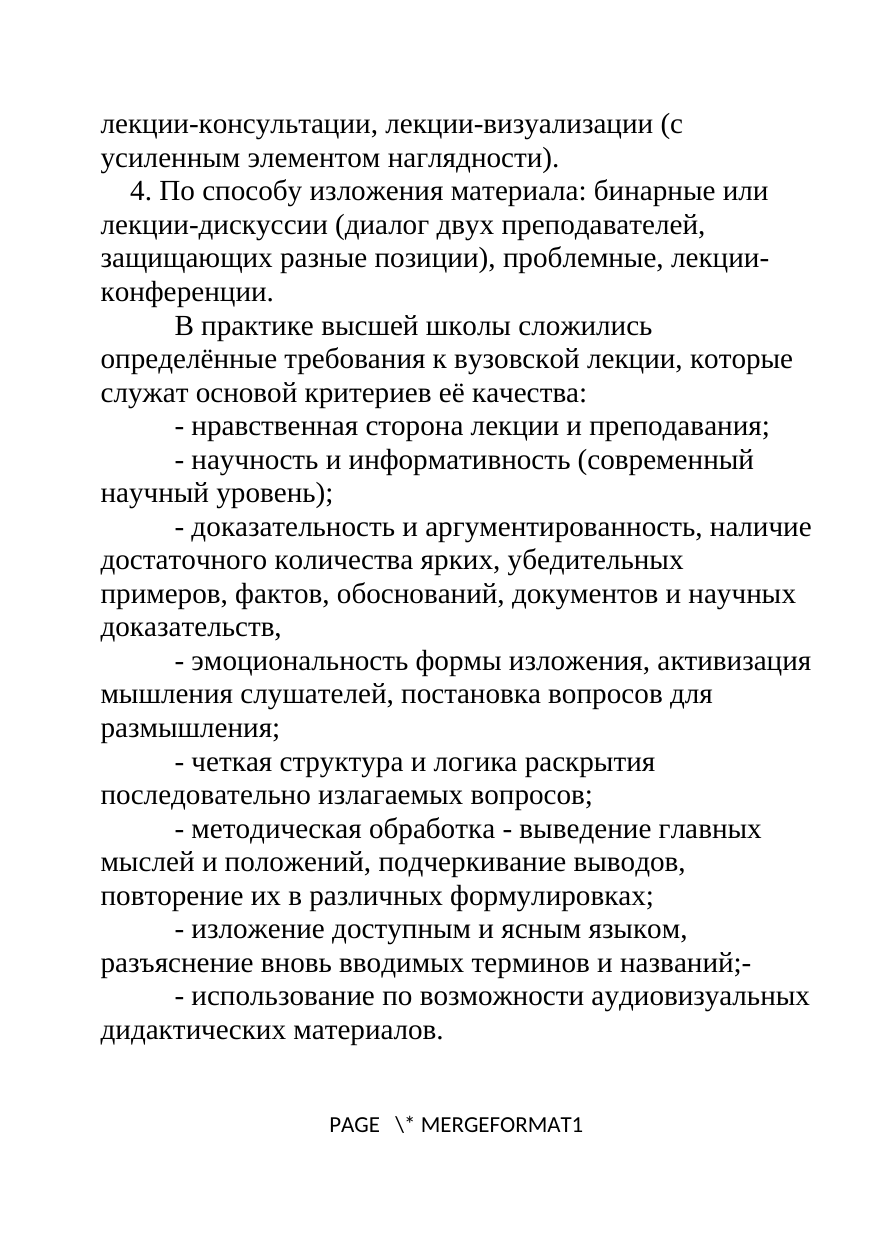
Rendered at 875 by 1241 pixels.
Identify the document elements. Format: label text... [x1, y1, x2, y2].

text - использование по возможности аудиовизуальных дидактических материалов. [100, 978, 812, 1046]
text - методическая обработка - выведение главных мыслей и положений, подчеркивание выводов, повторение их в различных формулировках; [100, 811, 812, 911]
text - четкая структура и логика раскрытия последовательно излагаемых вопросов; [100, 744, 812, 811]
text В практике высшей школы сложились определённые требования к вузовской лекции, которые служат основой критериев её качества: [100, 308, 812, 408]
text - научность и информативность (современный научный уровень); [100, 442, 812, 509]
text - эмоциональность формы изложения, активизация мышления слушателей, постановка вопросов для размышления; [100, 643, 812, 744]
text - доказательность и аргументированность, наличие достаточного количества ярких, убедительных примеров, фактов, обоснований, документов и научных доказательств, [100, 509, 812, 643]
text - изложение доступным и ясным языком, разъяснение вновь вводимых терминов и названий;- [100, 911, 812, 978]
text - нравственная сторона лекции и преподавания; [100, 408, 812, 442]
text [100, 106, 812, 173]
text 4. По способу изложения материала: бинарные или лекции-дискуссии (диалог двух преподавателей, защищающих разные позиции), проблемные, лекции-конференции. [100, 173, 812, 308]
